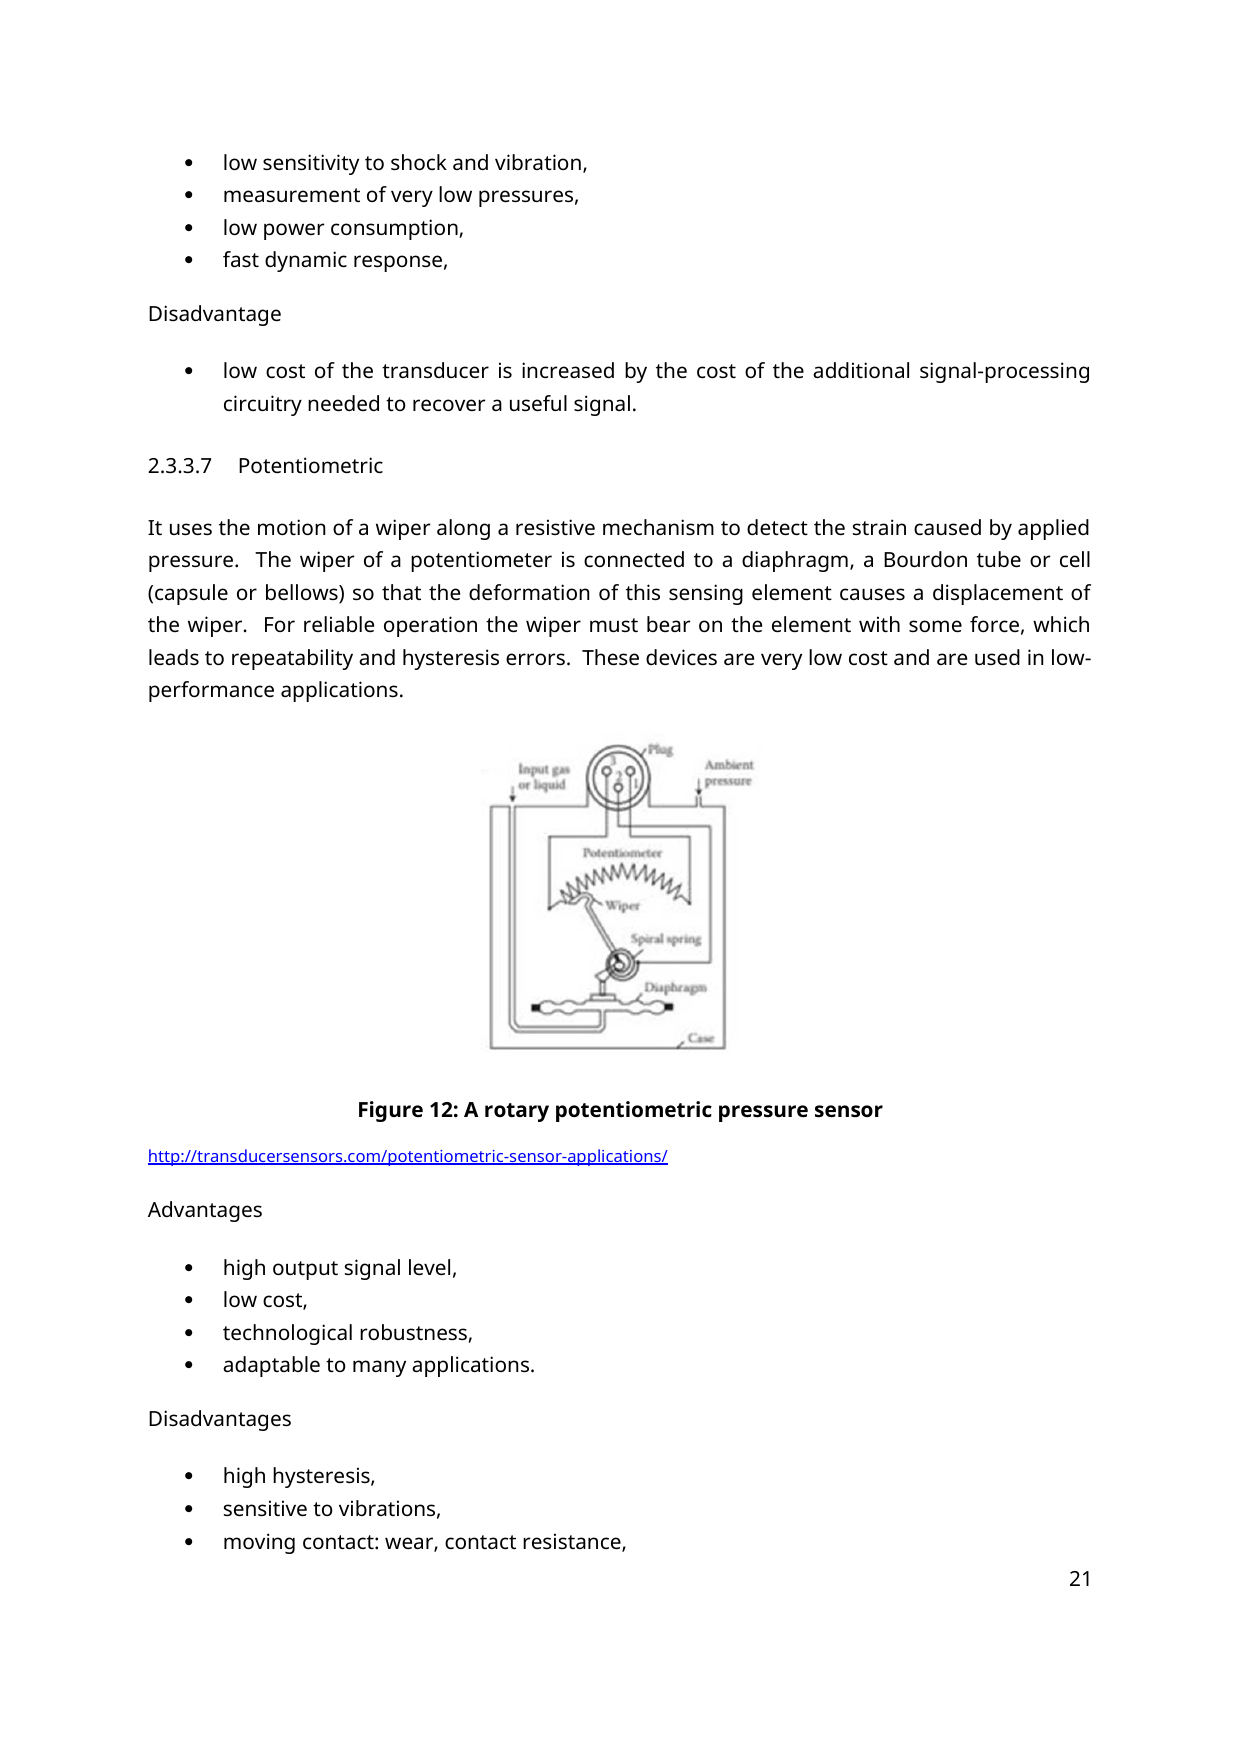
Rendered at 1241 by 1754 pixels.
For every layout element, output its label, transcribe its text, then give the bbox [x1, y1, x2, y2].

text low cost of the transducer is increased by the cost of the additional signal-processing circuitry needed to recover a useful signal. [185, 356, 1093, 417]
text technological robustness, [185, 1318, 1093, 1346]
text high hysteresis, [185, 1462, 1093, 1490]
text It uses the motion of a wiper along a resistive mechanism to detect the strain caused by applied pressure. The wiper of a potentiometer is connected to a diaphragm, a Bourdon tube or cell (capsule or bellows) so that the deformation of this sensing element causes a displacement of the wiper. For reliable operation the wiper must bear on the element with some force, which leads to repeatability and hysteresis errors. These devices are very low cost and are used in low-performance applications. [148, 513, 1093, 704]
text http://transducersensors.com/potentiometric-sensor-applications/ [148, 1144, 1093, 1167]
text measurement of very low pressures, [185, 180, 1093, 209]
text Advantages [148, 1195, 1093, 1224]
text sensitive to vibrations, [185, 1494, 1093, 1523]
text Disadvantage [148, 299, 1093, 327]
text adaptable to many applications. [185, 1351, 1093, 1379]
text moving contact: wear, contact resistance, [185, 1527, 1093, 1555]
text fast dynamic response, [185, 245, 1093, 274]
text Disadvantages [148, 1404, 1093, 1432]
text low cost, [185, 1285, 1093, 1314]
text low sensitivity to shock and vibration, [185, 148, 1093, 176]
text low power consumption, [185, 213, 1093, 241]
subtitle Potentiometric [148, 451, 1093, 479]
text high output signal level, [185, 1253, 1093, 1281]
